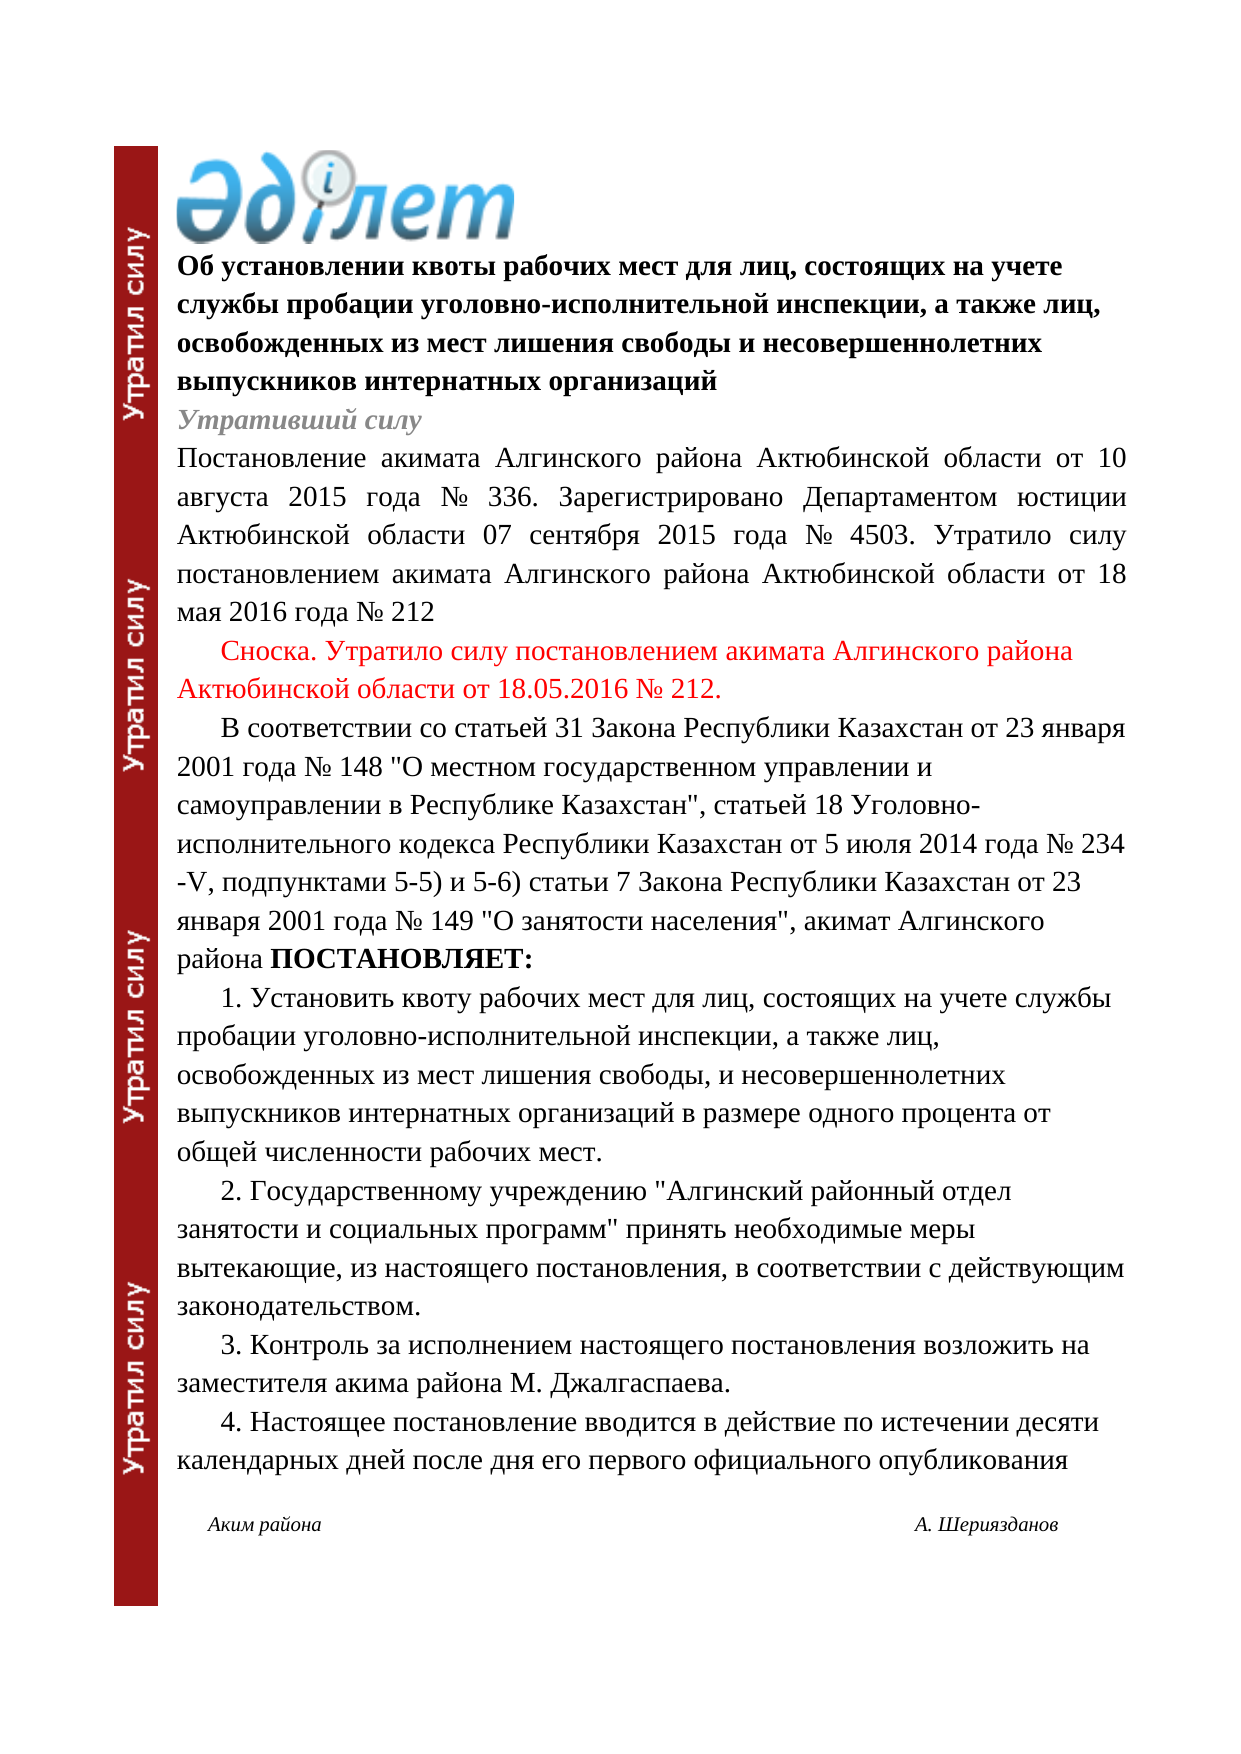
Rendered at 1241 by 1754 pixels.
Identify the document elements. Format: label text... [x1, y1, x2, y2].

picture [114, 435, 158, 440]
picture [114, 146, 158, 248]
picture [114, 1506, 158, 1510]
text Сноска. Утратило силу постановлением акимата Алгинского района Актюбинской области от 18.05.2016 № 212. В соответствии со статьей 31 Закона Республики Казахстан от 23 января 2001 года № 148 "О местном государственном управлении и самоуправлении в Республике Казахстан", статьей 18 Уголовно-исполнительного кодекса Республики Казахстан от 5 июля 2014 года № 234 -V, подпунктами 5-5) и 5-6) статьи 7 Закона Республики Казахстан от 23 января 2001 года № 149 "О занятости населения", акимат Алгинского района ПОСТАНОВЛЯЕТ: 1. Установить квоту рабочих мест для лиц, состоящих на учете службы пробации уголовно-исполнительной инспекции, а также лиц, освобожденных из мест лишения свободы, и несовершеннолетних выпускников интернатных организаций в размере одного процента от общей численности рабочих мест. 2. Государственному учреждению "Алгинский районный отдел занятости и социальных программ" принять необходимые меры вытекающие, из настоящего постановления, в соответствии с действующим законодательством. 3. Контроль за исполнением настоящего постановления возложить на заместителя акима района М. Джалгаспаева. 4. Настоящее постановление вводится в действие по истечении десяти календарных дней после дня его первого официального опубликования [112, 633, 1128, 1506]
picture [114, 397, 158, 402]
picture [114, 1541, 158, 1606]
text Об установлении квоты рабочих мест для лиц, состоящих на учете службы пробации уголовно-исполнительной инспекции, а также лиц, освобожденных из мест лишения свободы и несовершеннолетних выпускников интернатных организаций [112, 248, 1128, 397]
picture [176, 150, 515, 244]
picture [114, 628, 158, 633]
text Постановление акимата Алгинского района Актюбинской области от 10 августа 2015 года № 336. Зарегистрировано Департаментом юстиции Актюбинской области 07 сентября 2015 года № 4503. Утратило силу постановлением акимата Алгинского района Актюбинской области от 18 мая 2016 года № 212 [112, 440, 1128, 628]
text Утративший силу [112, 402, 1128, 435]
table_header А. Шериязданов [913, 1510, 1240, 1541]
table_header Аким района [101, 1510, 913, 1541]
